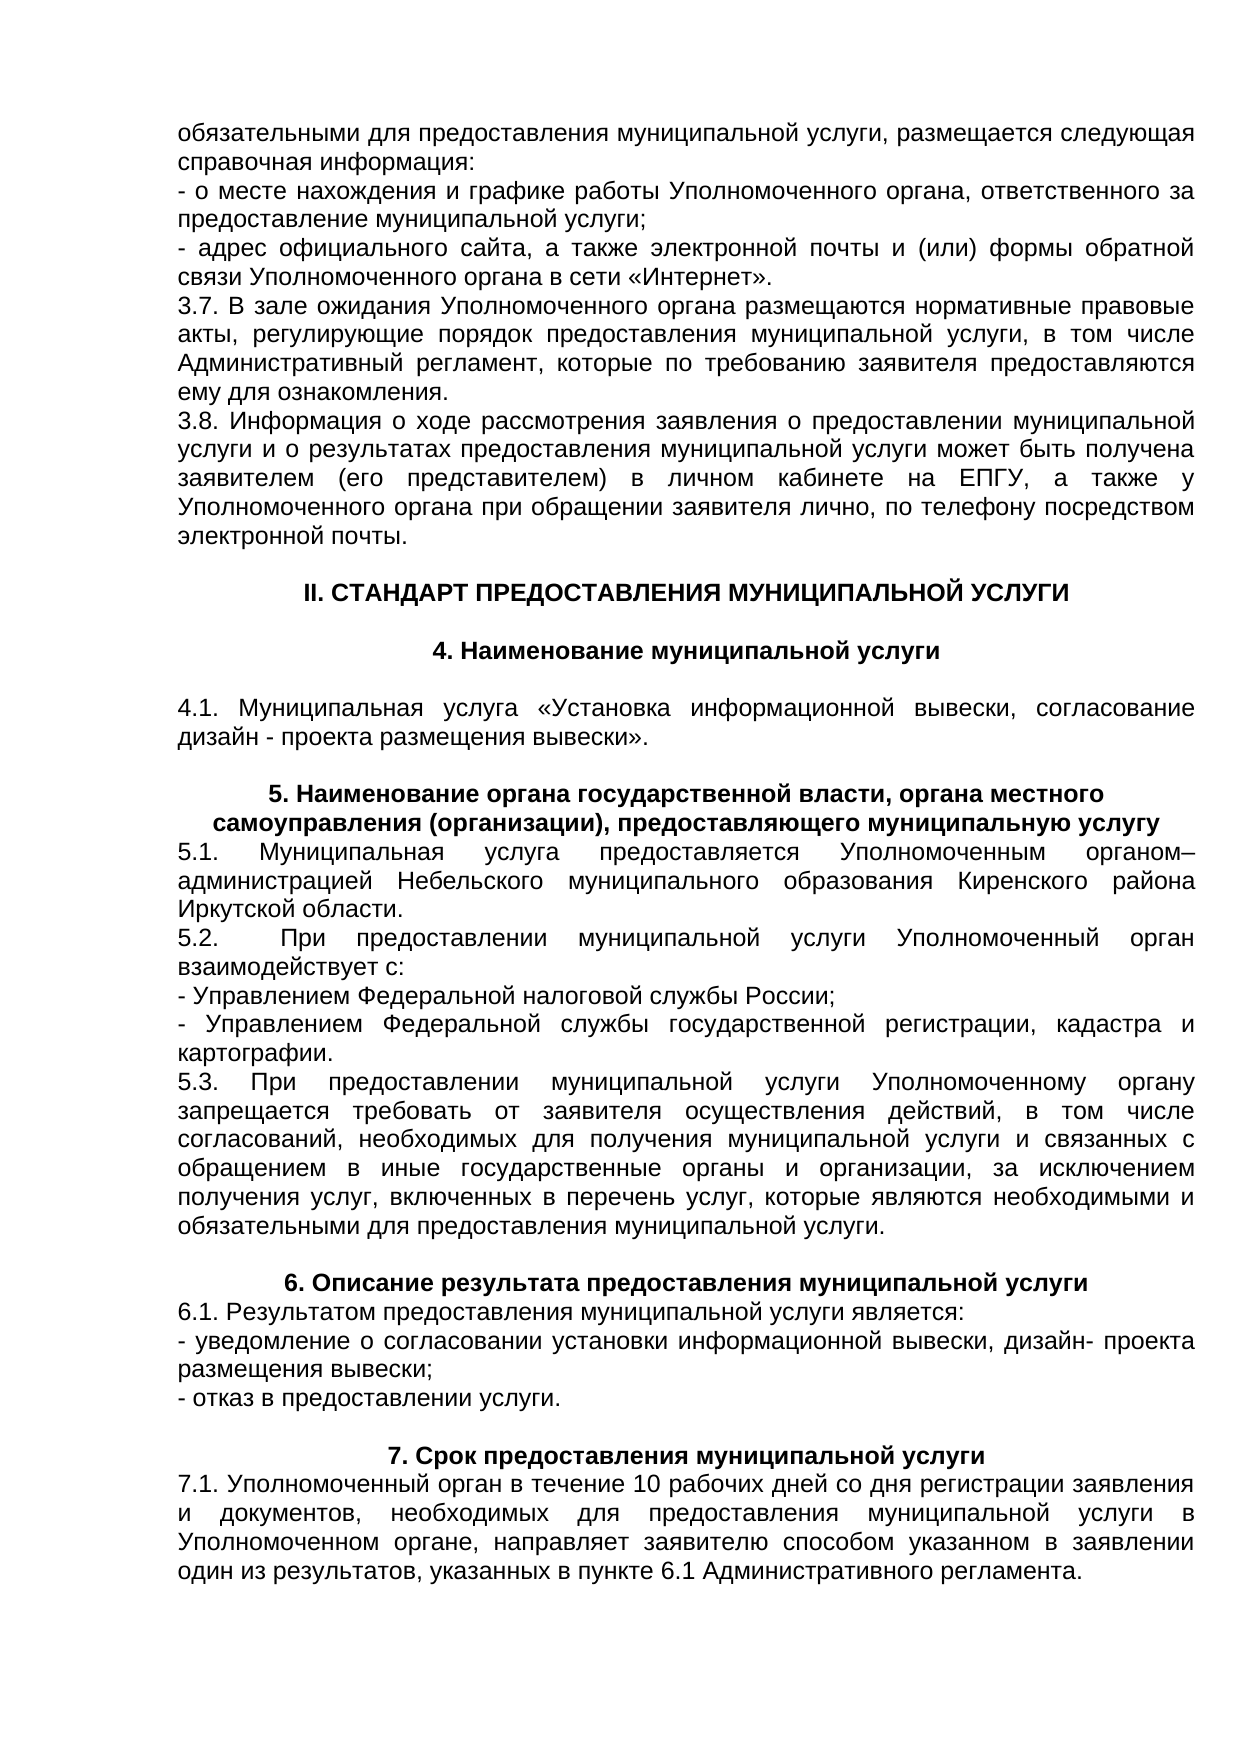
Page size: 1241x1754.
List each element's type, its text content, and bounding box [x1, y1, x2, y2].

text 3.8. Информация о ходе рассмотрения заявления о предоставлении муниципальной услуги и о результатах предоставления муниципальной услуги может быть получена заявителем (его представителем) в личном кабинете на ЕПГУ, а также у Уполномоченного органа при обращении заявителя лично, по телефону посредством электронной почты. [177, 406, 1196, 549]
text - отказ в предоставлении услуги. [177, 1383, 1196, 1412]
text 7.1. Уполномоченный орган в течение 10 рабочих дней со дня регистрации заявления и документов, необходимых для предоставления муниципальной услуги в Уполномоченном органе, направляет заявителю способом указанном в заявлении один из результатов, указанных в пункте 6.1 Административного регламента. [177, 1469, 1196, 1584]
text - Управлением Федеральной налоговой службы России; [177, 981, 1196, 1009]
text II. СТАНДАРТ ПРЕДОСТАВЛЕНИЯ МУНИЦИПАЛЬНОЙ УСЛУГИ [177, 578, 1196, 607]
text - адрес официального сайта, а также электронной почты и (или) формы обратной связи Уполномоченного органа в сети «Интернет». [177, 233, 1196, 291]
text 6. Описание результата предоставления муниципальной услуги [177, 1268, 1196, 1297]
text - о месте нахождения и графике работы Уполномоченного органа, ответственного за предоставление муниципальной услуги; [177, 176, 1196, 233]
text 4. Наименование муниципальной услуги [177, 636, 1196, 664]
text 5.3. При предоставлении муниципальной услуги Уполномоченному органу запрещается требовать от заявителя осуществления действий, в том числе согласований, необходимых для получения муниципальной услуги и связанных с обращением в иные государственные органы и организации, за исключением получения услуг, включенных в перечень услуг, которые являются необходимыми и обязательными для предоставления муниципальной услуги. [177, 1067, 1196, 1239]
text 7. Срок предоставления муниципальной услуги [177, 1441, 1196, 1469]
text 5.2. При предоставлении муниципальной услуги Уполномоченный орган взаимодействует с: [177, 923, 1196, 981]
text - уведомление о согласовании установки информационной вывески, дизайн- проекта размещения вывески; [177, 1326, 1196, 1383]
text 5.1. Муниципальная услуга предоставляется Уполномоченным органом–администрацией Небельского муниципального образования Киренского района Иркутской области. [177, 837, 1196, 923]
text 4.1. Муниципальная услуга «Установка информационной вывески, согласование дизайн - проекта размещения вывески». [177, 693, 1196, 751]
text 6.1. Результатом предоставления муниципальной услуги является: [177, 1297, 1196, 1326]
text - Управлением Федеральной службы государственной регистрации, кадастра и картографии. [177, 1009, 1196, 1067]
text 3.7. В зале ожидания Уполномоченного органа размещаются нормативные правовые акты, регулирующие порядок предоставления муниципальной услуги, в том числе Административный регламент, которые по требованию заявителя предоставляются ему для ознакомления. [177, 291, 1196, 406]
text 5. Наименование органа государственной власти, органа местного самоуправления (организации), предоставляющего муниципальную услугу [177, 779, 1196, 837]
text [177, 118, 1196, 176]
